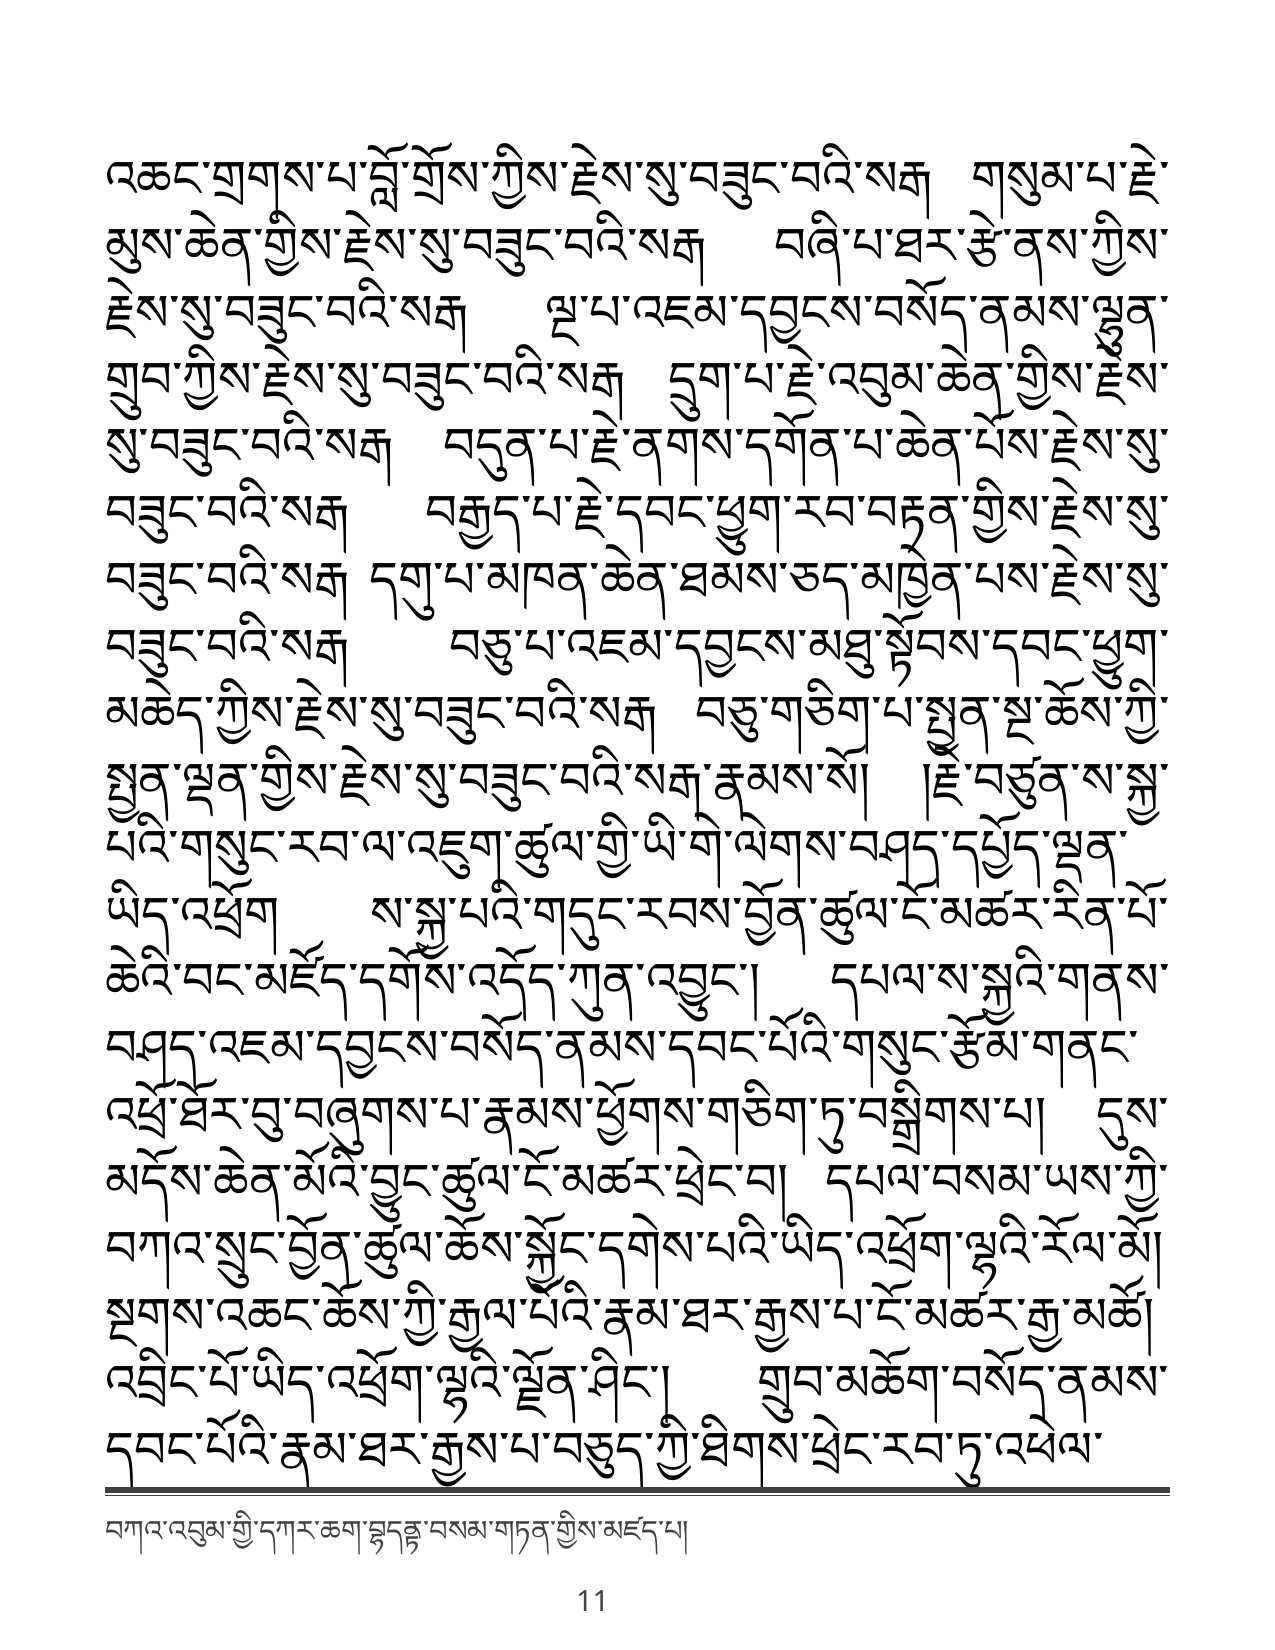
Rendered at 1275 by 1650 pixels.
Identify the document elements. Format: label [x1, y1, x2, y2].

text [105, 150, 1170, 1479]
